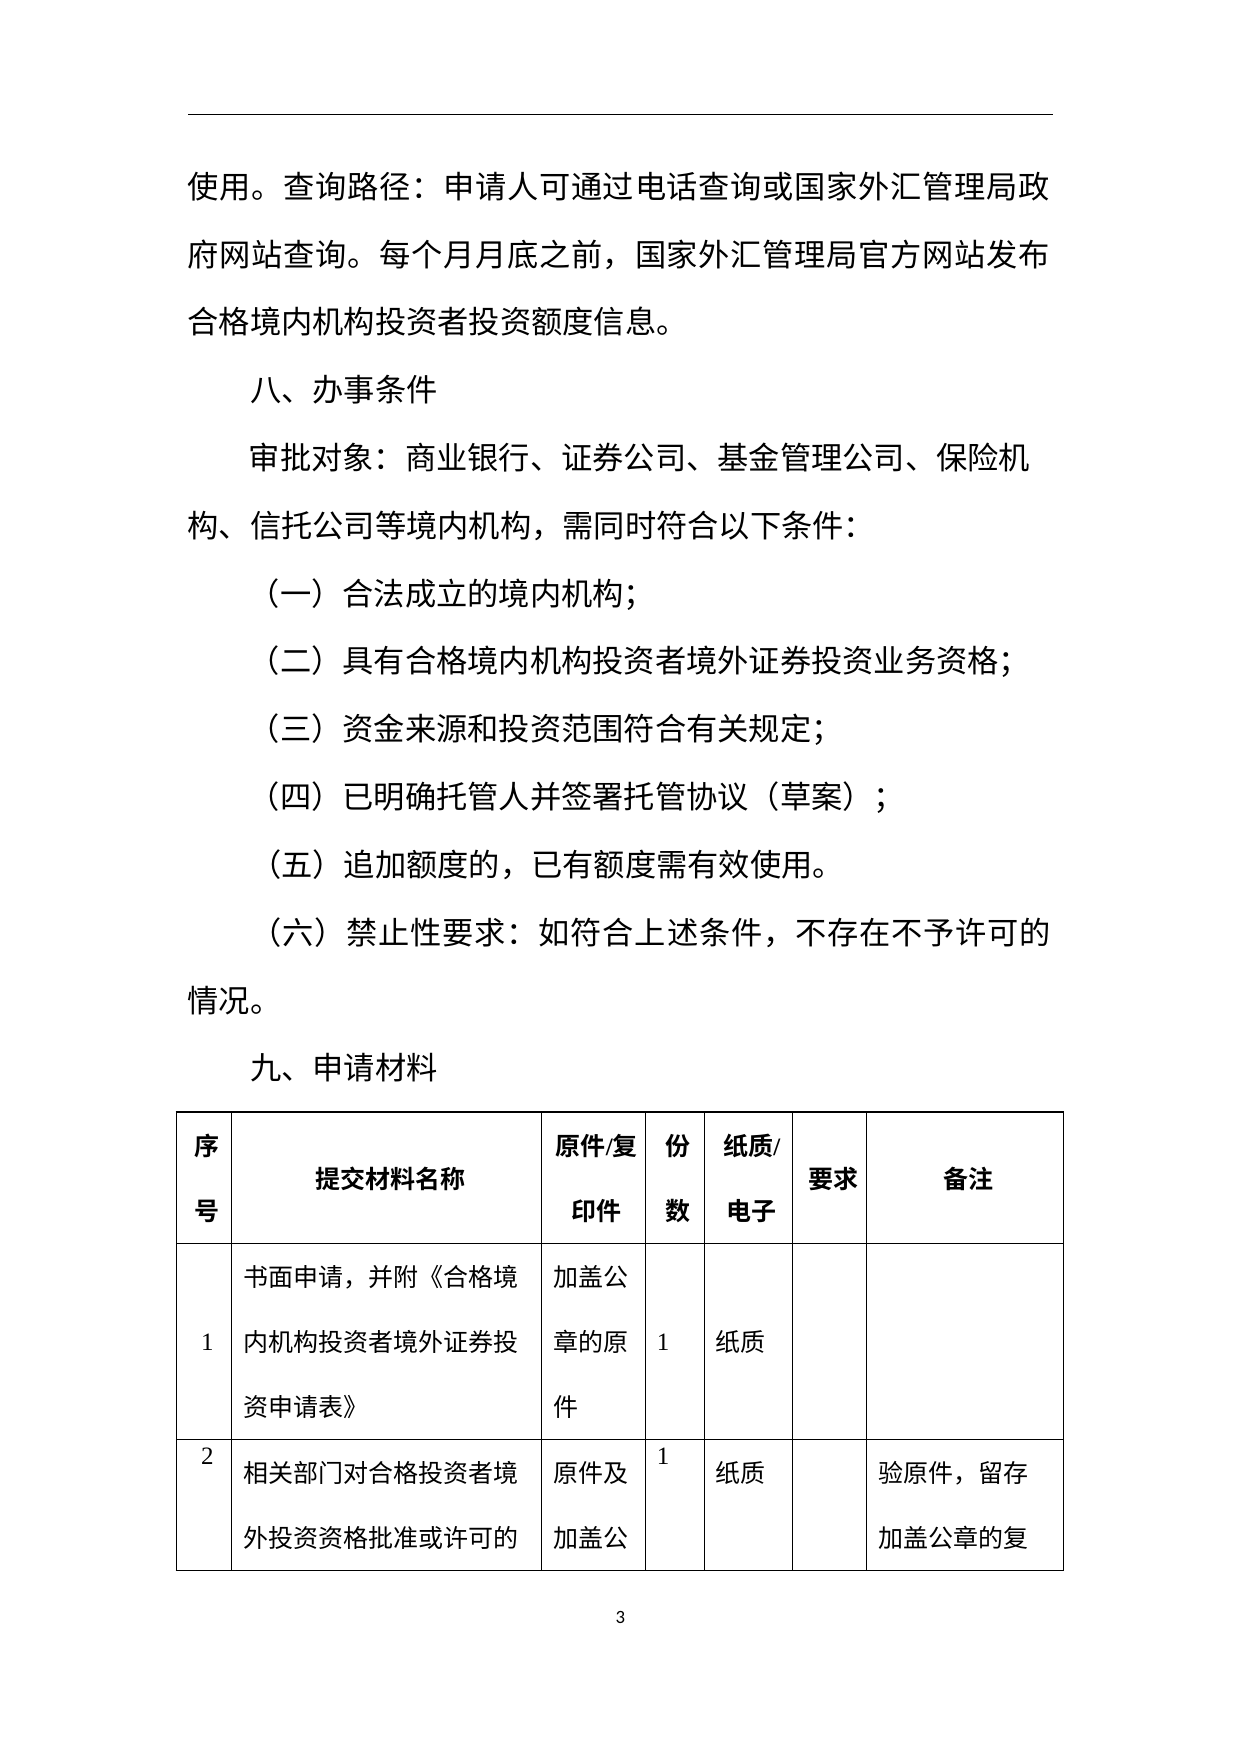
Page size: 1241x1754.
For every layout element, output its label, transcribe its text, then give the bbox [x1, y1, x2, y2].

table_cell 书面申请，并附《合格境内机构投资者境外证券投资申请表》 [232, 1244, 541, 1438]
table_header 原件/复印件 [542, 1113, 645, 1242]
text （一）合法成立的境内机构； [187, 569, 1053, 614]
table_cell [793, 1440, 866, 1569]
table_header 提交材料名称 [232, 1113, 541, 1242]
table_cell 加盖公章的原件 [542, 1244, 645, 1438]
table_cell 验原件，留存加盖公章的复印件 [867, 1440, 1063, 1569]
text （四）已明确托管人并签署托管协议（草案）； [187, 772, 1053, 817]
table_cell 1 [646, 1244, 704, 1438]
table_header 纸质/电子 [705, 1113, 792, 1242]
table_header 备注 [867, 1113, 1063, 1242]
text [187, 162, 1053, 343]
table_cell [867, 1244, 1063, 1438]
table_header 要求 [793, 1113, 866, 1242]
table_cell 纸质 [705, 1440, 792, 1569]
text （六）禁止性要求：如符合上述条件，不存在不予许可的情况。 [187, 908, 1053, 1021]
table_cell 原件及加盖公章的复印件 [542, 1440, 645, 1569]
text （五）追加额度的，已有额度需有效使用。 [187, 840, 1053, 885]
text 审批对象：商业银行、证券公司、基金管理公司、保险机构、信托公司等境内机构，需同时符合以下条件： [187, 433, 1053, 546]
table_cell 纸质 [705, 1244, 792, 1438]
text 八、办事条件 [187, 365, 1053, 411]
table_header 序号 [177, 1113, 231, 1242]
table_header 份数 [646, 1113, 704, 1242]
table_cell [793, 1244, 866, 1438]
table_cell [232, 1440, 541, 1569]
text （二）具有合格境内机构投资者境外证券投资业务资格； [187, 637, 1053, 682]
text （三）资金来源和投资范围符合有关规定； [187, 704, 1053, 750]
table_cell 1 [177, 1244, 231, 1438]
table_cell 2 [177, 1440, 231, 1569]
text 九、申请材料 [187, 1043, 1053, 1089]
table_cell 1 [646, 1440, 704, 1569]
